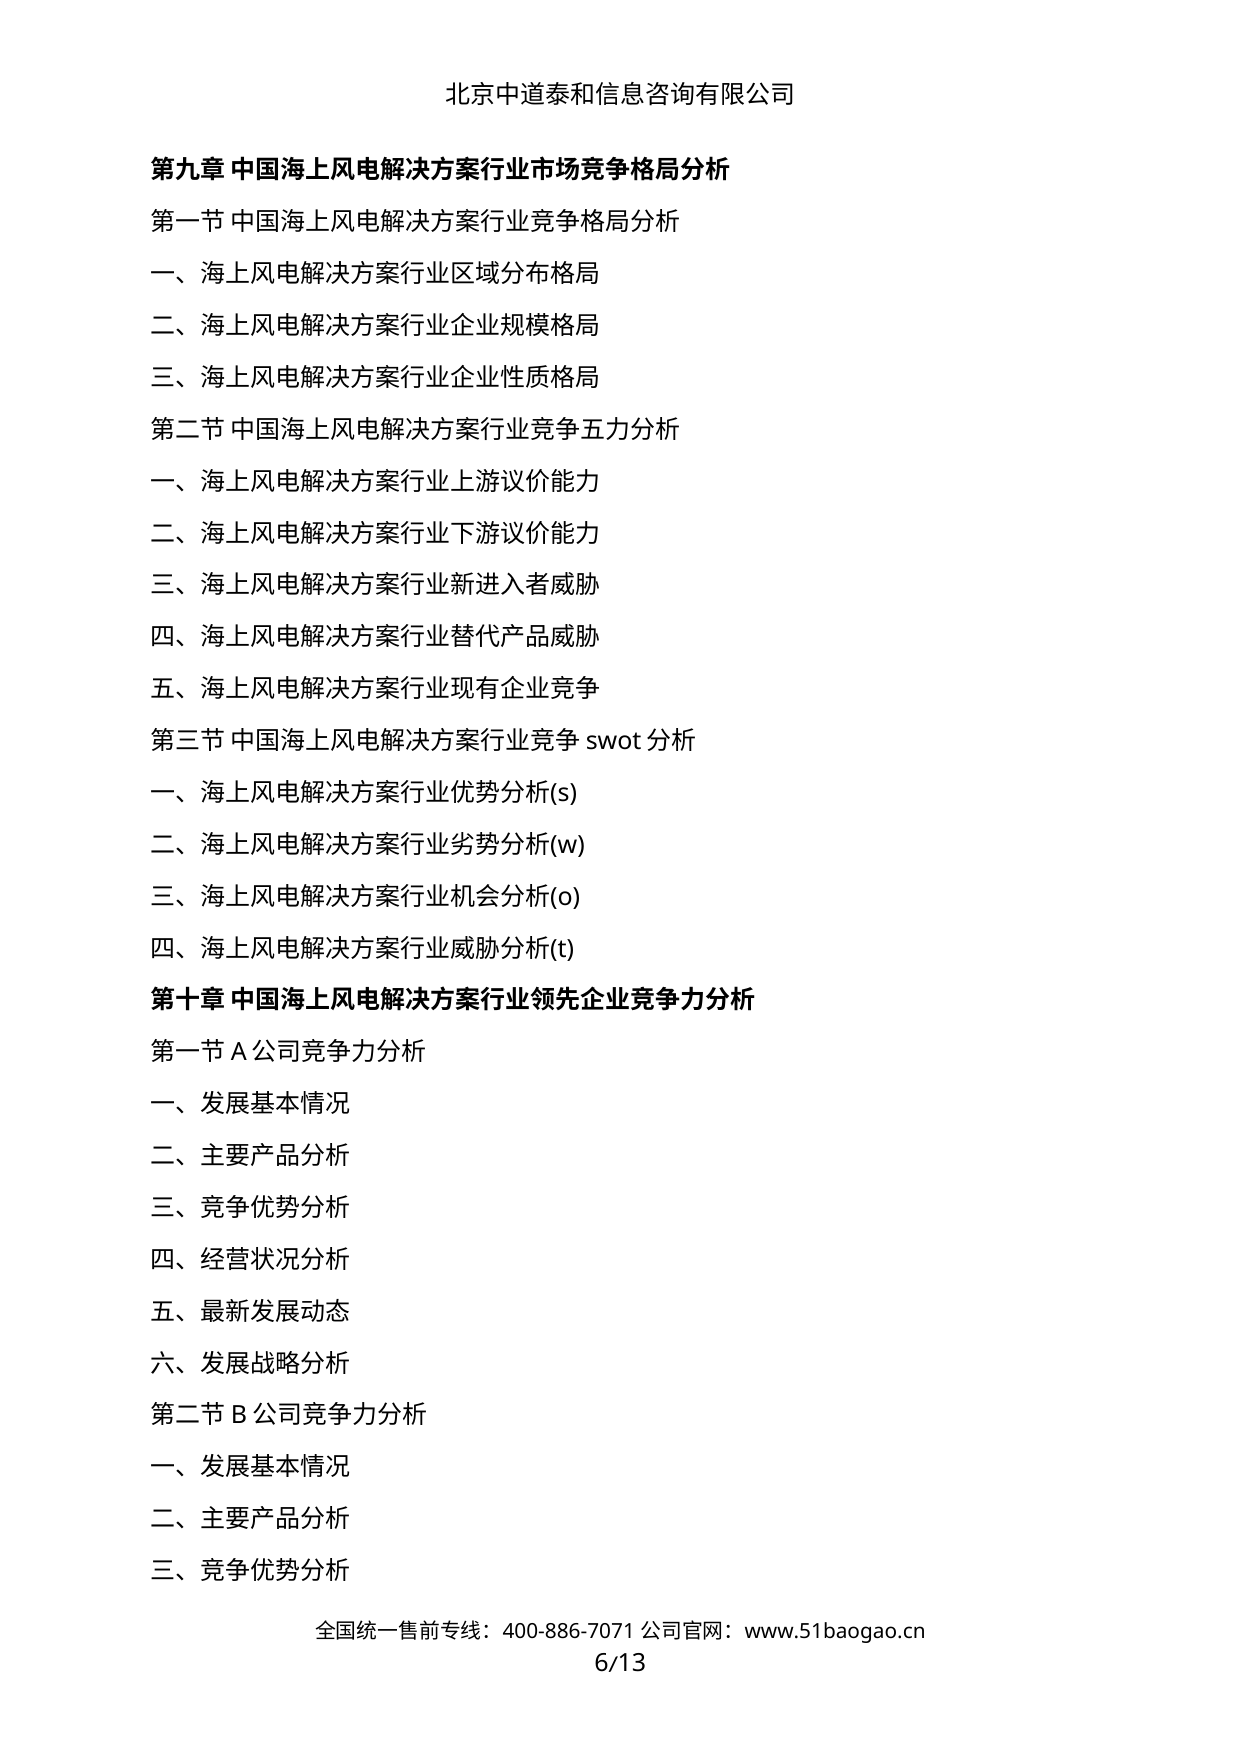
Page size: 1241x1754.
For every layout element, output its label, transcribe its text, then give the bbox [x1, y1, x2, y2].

text 六、发展战略分析 [150, 1343, 1090, 1379]
text 一、海上风电解决方案行业区域分布格局 [150, 254, 1090, 290]
text 第一节 中国海上风电解决方案行业竞争格局分析 [150, 202, 1090, 238]
text 四、经营状况分析 [150, 1239, 1090, 1276]
text 第二节 B公司竞争力分析 [150, 1395, 1090, 1431]
text 第一节 A公司竞争力分析 [150, 1032, 1090, 1068]
text 二、主要产品分析 [150, 1136, 1090, 1172]
text 二、海上风电解决方案行业劣势分析(w) [150, 824, 1090, 861]
text 一、海上风电解决方案行业上游议价能力 [150, 461, 1090, 497]
text 五、海上风电解决方案行业现有企业竞争 [150, 669, 1090, 705]
text 一、发展基本情况 [150, 1447, 1090, 1483]
text 三、海上风电解决方案行业机会分析(o) [150, 876, 1090, 912]
text 二、主要产品分析 [150, 1499, 1090, 1535]
text 二、海上风电解决方案行业企业规模格局 [150, 306, 1090, 342]
text 三、竞争优势分析 [150, 1187, 1090, 1224]
text 五、最新发展动态 [150, 1291, 1090, 1327]
text 四、海上风电解决方案行业威胁分析(t) [150, 928, 1090, 964]
text 三、海上风电解决方案行业企业性质格局 [150, 357, 1090, 394]
text 第二节 中国海上风电解决方案行业竞争五力分析 [150, 409, 1090, 446]
text 四、海上风电解决方案行业替代产品威胁 [150, 617, 1090, 653]
text 三、海上风电解决方案行业新进入者威胁 [150, 565, 1090, 601]
text 一、发展基本情况 [150, 1084, 1090, 1120]
text 二、海上风电解决方案行业下游议价能力 [150, 513, 1090, 549]
text 第九章 中国海上风电解决方案行业市场竞争格局分析 [150, 150, 1090, 186]
text 三、竞争优势分析 [150, 1551, 1090, 1587]
text 一、海上风电解决方案行业优势分析(s) [150, 772, 1090, 809]
text 第三节 中国海上风电解决方案行业竞争swot分析 [150, 721, 1090, 757]
text 第十章 中国海上风电解决方案行业领先企业竞争力分析 [150, 980, 1090, 1016]
